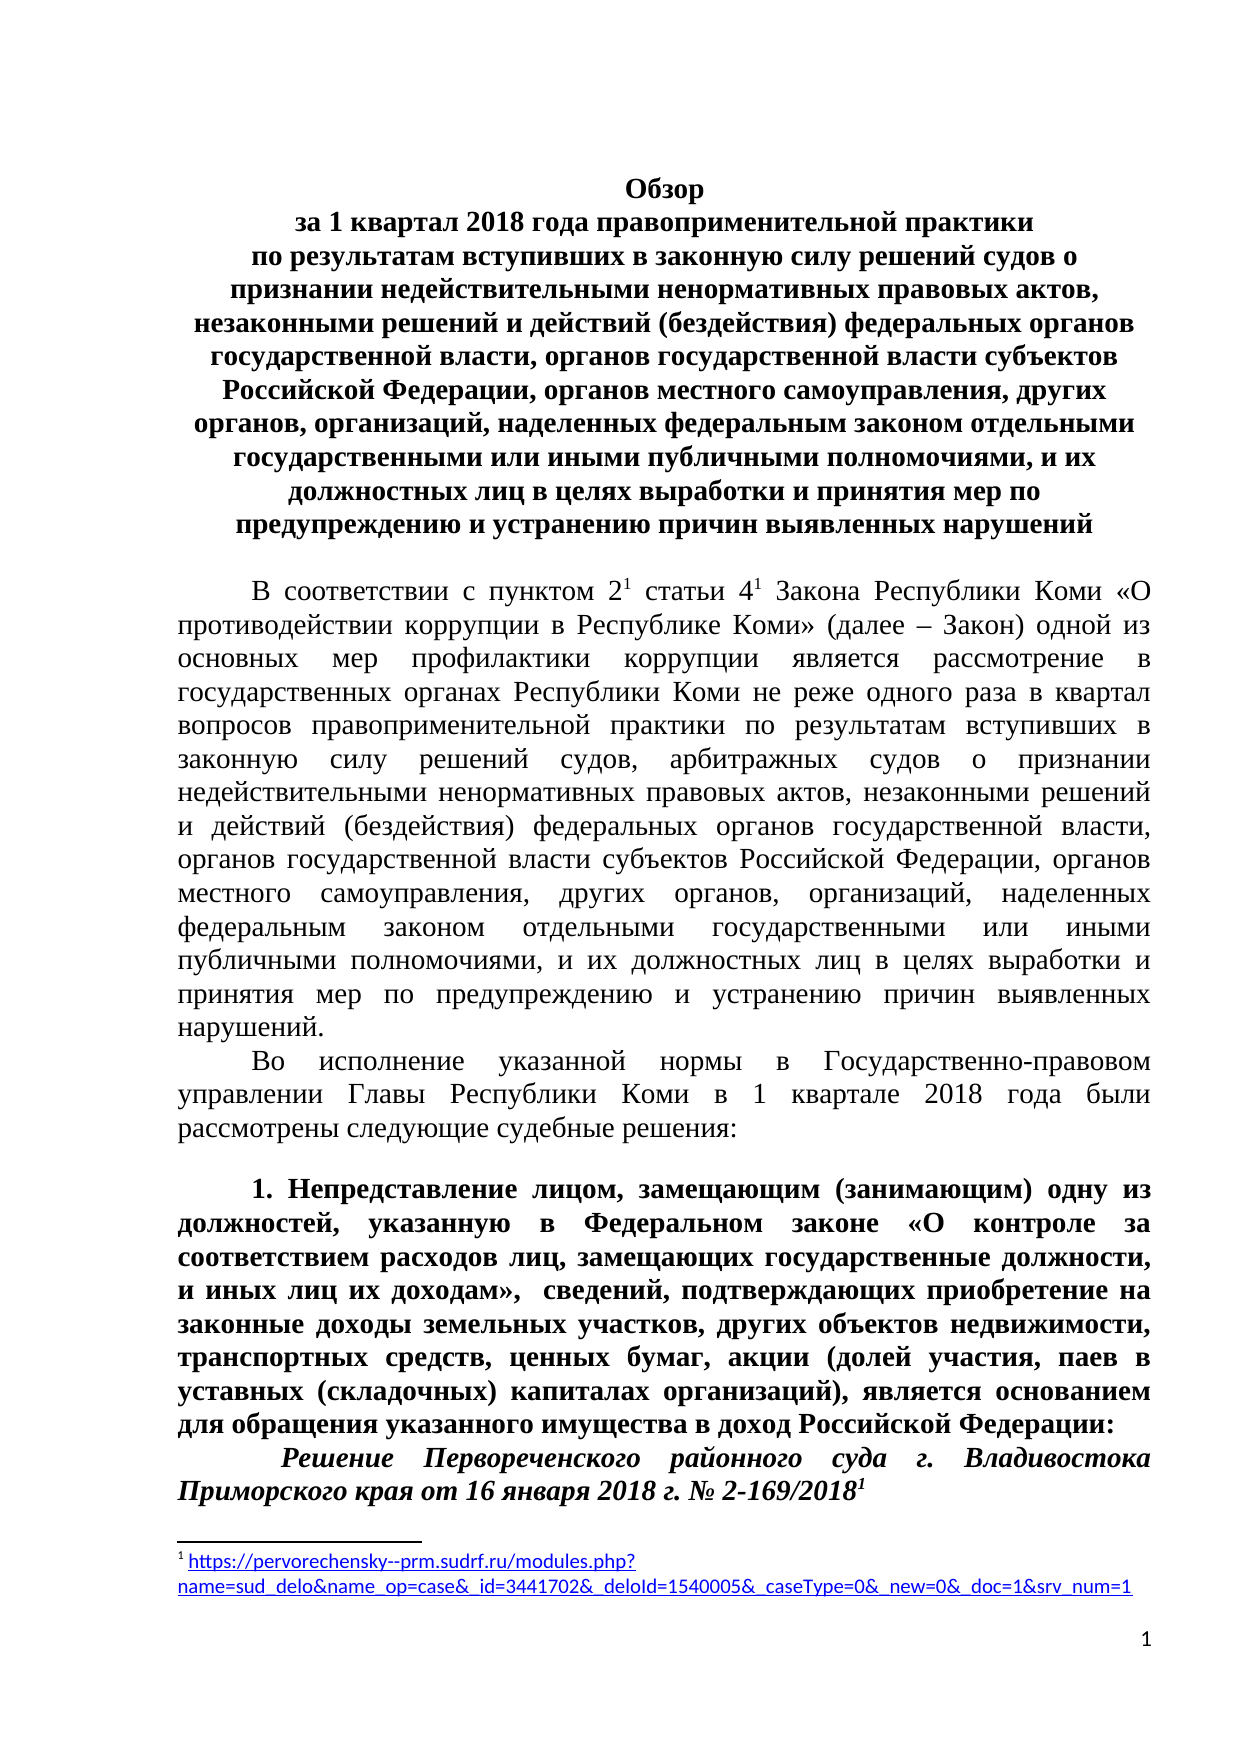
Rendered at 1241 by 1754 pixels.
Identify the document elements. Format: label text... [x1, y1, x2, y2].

text по результатам вступивших в законную силу решений судов о [177, 238, 1152, 271]
text за 1 квартал 2018 года правоприменительной практики [177, 204, 1152, 238]
text 1. Непредставление лицом, замещающим (занимающим) одну из должностей, указанную в Федеральном законе «О контроле за соответствием расходов лиц, замещающих государственные должности, и иных лиц их доходам», сведений, подтверждающих приобретение на законные доходы земельных участков, других объектов недвижимости, транспортных средств, ценных бумаг, акции (долей участия, паев в уставных (складочных) капиталах организаций), является основанием для обращения указанного имущества в доход Российской Федерации: [177, 1172, 1152, 1440]
text Обзор [177, 171, 1152, 204]
text признании недействительными ненормативных правовых актов, незаконными решений и действий (бездействия) федеральных органов государственной власти, органов государственной власти субъектов Российской Федерации, органов местного самоуправления, других органов, организаций, наделенных федеральным законом отдельными государственными или иными публичными полномочиями, и их должностных лиц в целях выработки и принятия мер по предупреждению и устранению причин выявленных нарушений [177, 271, 1152, 540]
text В соответствии с пунктом 21 статьи 41 Закона Республики Коми «О противодействии коррупции в Республике Коми» (далее – Закон) одной из основных мер профилактики коррупции является рассмотрение в государственных органах Республики Коми не реже одного раза в квартал вопросов правоприменительной практики по результатам вступивших в законную силу решений судов, арбитражных судов о признании недействительными ненормативных правовых актов, незаконными решений и действий (бездействия) федеральных органов государственной власти, органов государственной власти субъектов Российской Федерации, органов местного самоуправления, других органов, организаций, наделенных федеральным законом отдельными государственными или иными публичными полномочиями, и их должностных лиц в целях выработки и принятия мер по предупреждению и устранению причин выявленных нарушений. [177, 573, 1152, 1043]
text Решение Первореченского районного суда г. Владивостока Приморского края от 16 января 2018 г. № 2-169/2018 [177, 1440, 1152, 1507]
text Во исполнение указанной нормы в Государственно-правовом управлении Главы Республики Коми в 1 квартале 2018 года были рассмотрены следующие судебные решения: [177, 1043, 1152, 1143]
